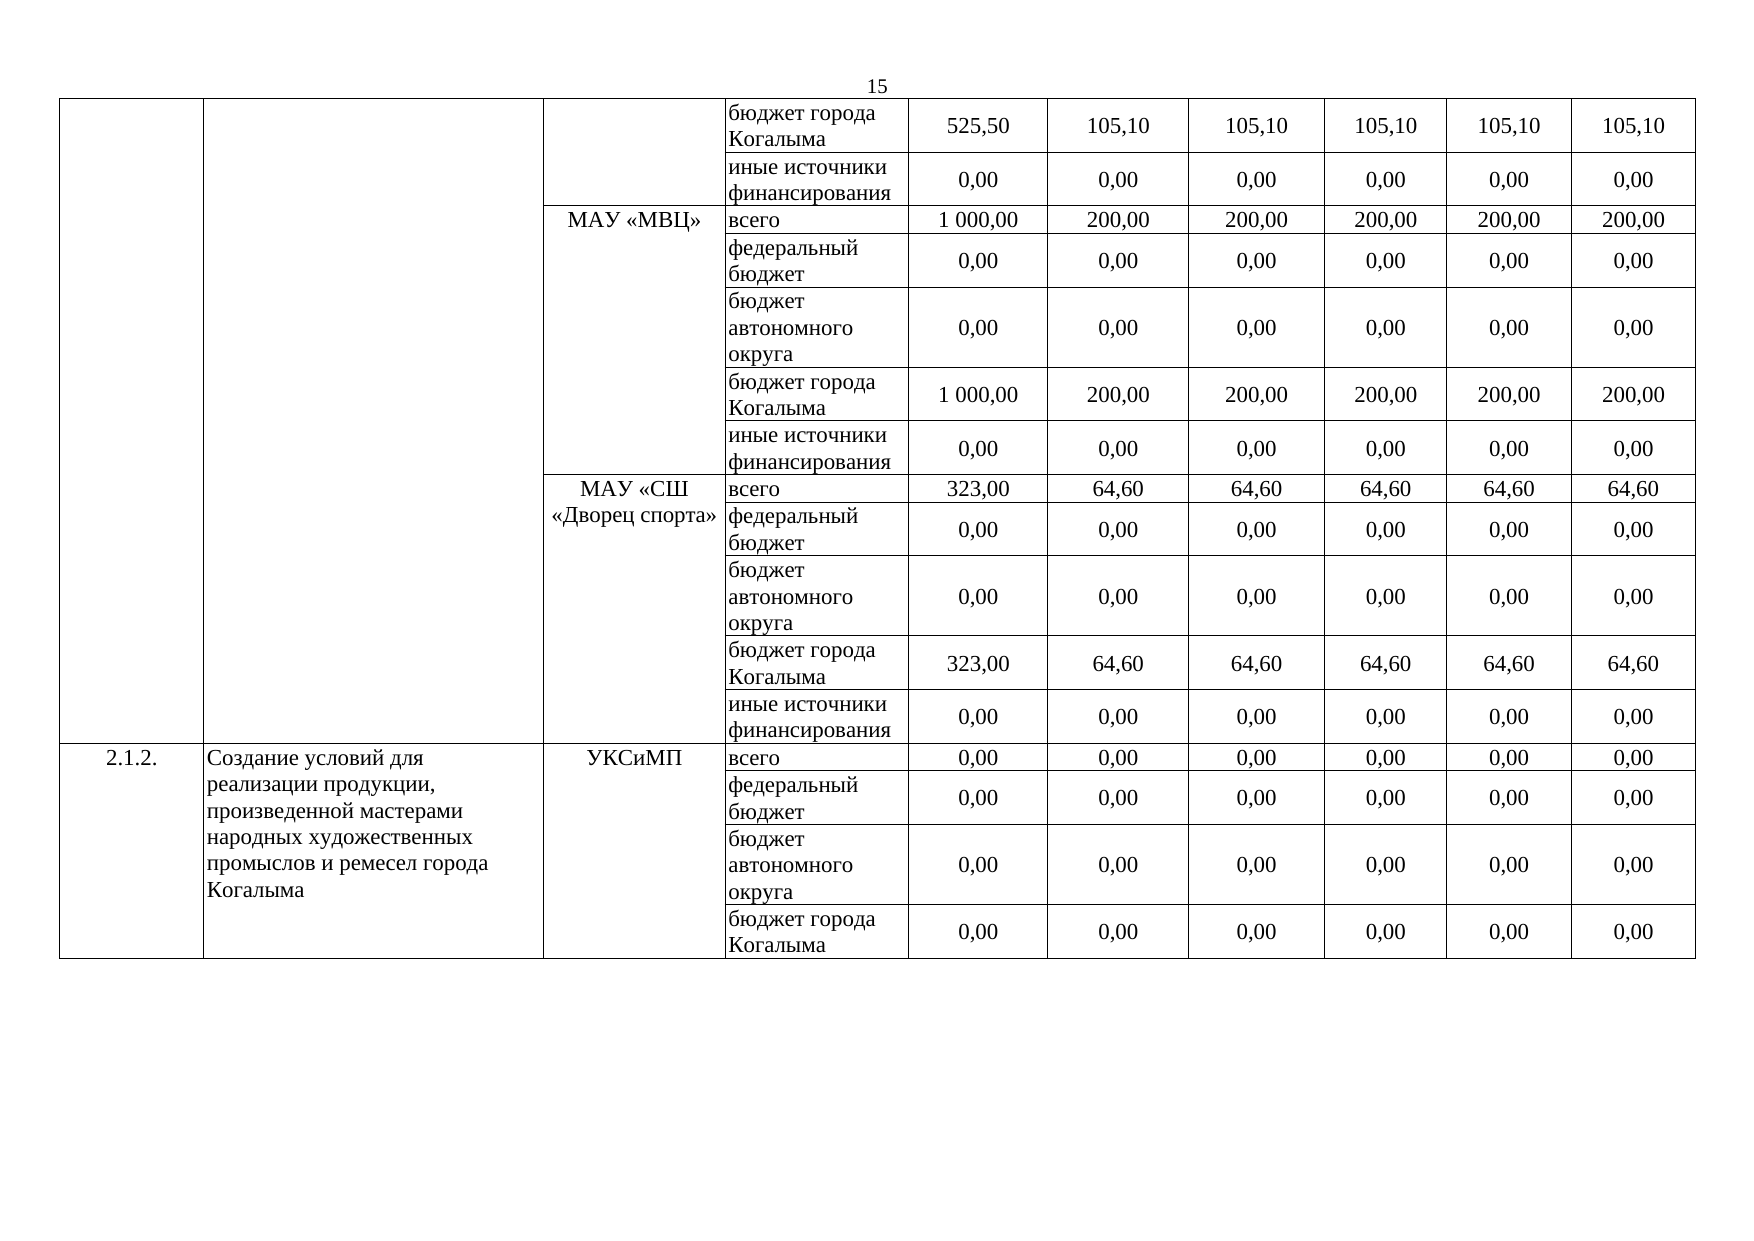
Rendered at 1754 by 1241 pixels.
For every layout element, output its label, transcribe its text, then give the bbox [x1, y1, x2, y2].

table_cell 200,00 [1572, 206, 1695, 233]
table_cell 0,00 [1048, 234, 1188, 287]
table_cell МАУ «МВЦ» [544, 206, 725, 474]
table_cell 0,00 [1572, 153, 1695, 205]
table_cell 0,00 [1048, 153, 1188, 205]
table_cell 323,00 [909, 475, 1047, 502]
table_cell 0,00 [1447, 556, 1571, 635]
table_cell 0,00 [1189, 690, 1324, 743]
table_cell 1 000,00 [909, 368, 1047, 420]
table_cell 0,00 [909, 825, 1047, 904]
table_cell 0,00 [1048, 556, 1188, 635]
table_cell иные источники финансирования [726, 690, 908, 743]
table_cell иные источники финансирования [726, 421, 908, 474]
table_cell 0,00 [1572, 556, 1695, 635]
table_cell 0,00 [1572, 744, 1695, 770]
table_header 105,10 [1048, 99, 1188, 152]
table_cell 64,60 [1572, 636, 1695, 689]
table_cell 0,00 [1572, 421, 1695, 474]
table_cell федеральный бюджет [726, 771, 908, 824]
table_cell бюджет города Когалыма [726, 368, 908, 420]
table_cell 0,00 [1048, 288, 1188, 367]
table_cell бюджет города Когалыма [726, 636, 908, 689]
table_cell 0,00 [1189, 288, 1324, 367]
table_header [60, 99, 203, 743]
table_cell 0,00 [1447, 905, 1571, 958]
table_header 105,10 [1189, 99, 1324, 152]
table_cell бюджет автономного округа [726, 556, 908, 635]
table_cell бюджет города Когалыма [726, 905, 908, 958]
table_cell 0,00 [1572, 690, 1695, 743]
table_cell Создание условий для реализации продукции, произведенной мастерами народных художественных промыслов и ремесел города Когалыма [204, 744, 543, 958]
table_cell 200,00 [1325, 206, 1446, 233]
table_header бюджет города Когалыма [726, 99, 908, 152]
table_cell 0,00 [1189, 421, 1324, 474]
table_cell 2.1.2. [60, 744, 203, 958]
table_cell 0,00 [1572, 288, 1695, 367]
table_cell бюджет автономного округа [726, 825, 908, 904]
table_cell 0,00 [909, 690, 1047, 743]
table_cell 0,00 [1189, 234, 1324, 287]
table_cell 200,00 [1572, 368, 1695, 420]
table_cell 0,00 [1572, 503, 1695, 555]
table_cell 0,00 [1048, 690, 1188, 743]
table_cell 0,00 [1325, 905, 1446, 958]
table_cell 0,00 [909, 234, 1047, 287]
table_cell 0,00 [1325, 771, 1446, 824]
table_cell 0,00 [909, 771, 1047, 824]
table_cell УКСиМП [544, 744, 725, 958]
table_cell 0,00 [1048, 771, 1188, 824]
table_cell 0,00 [1325, 234, 1446, 287]
table_cell 0,00 [1048, 905, 1188, 958]
table_cell МАУ «СШ «Дворец спорта» [544, 475, 725, 743]
table_cell 0,00 [1447, 234, 1571, 287]
table_cell 64,60 [1048, 475, 1188, 502]
table_cell 0,00 [1572, 771, 1695, 824]
table_cell 200,00 [1447, 368, 1571, 420]
table_cell 64,60 [1048, 636, 1188, 689]
table_cell 200,00 [1325, 368, 1446, 420]
table_cell 0,00 [1447, 421, 1571, 474]
table_cell 0,00 [1572, 234, 1695, 287]
table_cell иные источники финансирования [726, 153, 908, 205]
table_cell 0,00 [1447, 288, 1571, 367]
table_cell 0,00 [1325, 825, 1446, 904]
table_cell 0,00 [909, 288, 1047, 367]
table_cell 0,00 [909, 905, 1047, 958]
table_cell 0,00 [1447, 771, 1571, 824]
table_header [544, 99, 725, 205]
table_header 525,50 [909, 99, 1047, 152]
table_cell 0,00 [909, 744, 1047, 770]
table_cell 0,00 [1447, 825, 1571, 904]
table_cell 0,00 [1572, 905, 1695, 958]
table_cell 0,00 [1048, 421, 1188, 474]
table_cell 0,00 [1447, 690, 1571, 743]
table_cell бюджет автономного округа [726, 288, 908, 367]
table_cell 0,00 [1189, 153, 1324, 205]
table_cell 0,00 [1189, 503, 1324, 555]
table_cell всего [726, 744, 908, 770]
table_cell 200,00 [1048, 368, 1188, 420]
table_cell 0,00 [1325, 421, 1446, 474]
table_cell 1 000,00 [909, 206, 1047, 233]
table_cell 64,60 [1572, 475, 1695, 502]
table_header 105,10 [1572, 99, 1695, 152]
table_cell 323,00 [909, 636, 1047, 689]
table_cell 0,00 [1048, 825, 1188, 904]
table_cell 0,00 [1048, 503, 1188, 555]
table_cell 64,60 [1447, 636, 1571, 689]
table_cell 64,60 [1325, 475, 1446, 502]
table_cell 0,00 [1189, 825, 1324, 904]
table_cell 0,00 [1325, 503, 1446, 555]
table_cell всего [726, 475, 908, 502]
table_cell 0,00 [1447, 503, 1571, 555]
table_cell 0,00 [1572, 825, 1695, 904]
table_cell 0,00 [1447, 153, 1571, 205]
table_cell 0,00 [1048, 744, 1188, 770]
table_cell 0,00 [1325, 744, 1446, 770]
table_cell 64,60 [1447, 475, 1571, 502]
table_cell 200,00 [1189, 206, 1324, 233]
table_cell 0,00 [1325, 153, 1446, 205]
table_cell федеральный бюджет [726, 503, 908, 555]
table_cell 0,00 [1189, 771, 1324, 824]
table_cell 0,00 [1447, 744, 1571, 770]
table_cell 200,00 [1048, 206, 1188, 233]
table_cell 0,00 [909, 503, 1047, 555]
table_cell 0,00 [1189, 905, 1324, 958]
table_cell 0,00 [909, 153, 1047, 205]
table_cell 0,00 [1189, 556, 1324, 635]
table_cell 200,00 [1447, 206, 1571, 233]
table_header [204, 99, 543, 743]
table_cell 0,00 [1325, 556, 1446, 635]
table_cell 0,00 [909, 421, 1047, 474]
table_cell 0,00 [909, 556, 1047, 635]
table_header 105,10 [1447, 99, 1571, 152]
table_cell всего [726, 206, 908, 233]
table_cell 0,00 [1189, 744, 1324, 770]
table_cell федеральный бюджет [726, 234, 908, 287]
table_cell 64,60 [1189, 636, 1324, 689]
table_cell 0,00 [1325, 288, 1446, 367]
table_cell 200,00 [1189, 368, 1324, 420]
table_cell 0,00 [1325, 690, 1446, 743]
table_cell 64,60 [1189, 475, 1324, 502]
table_header 105,10 [1325, 99, 1446, 152]
table_cell 64,60 [1325, 636, 1446, 689]
